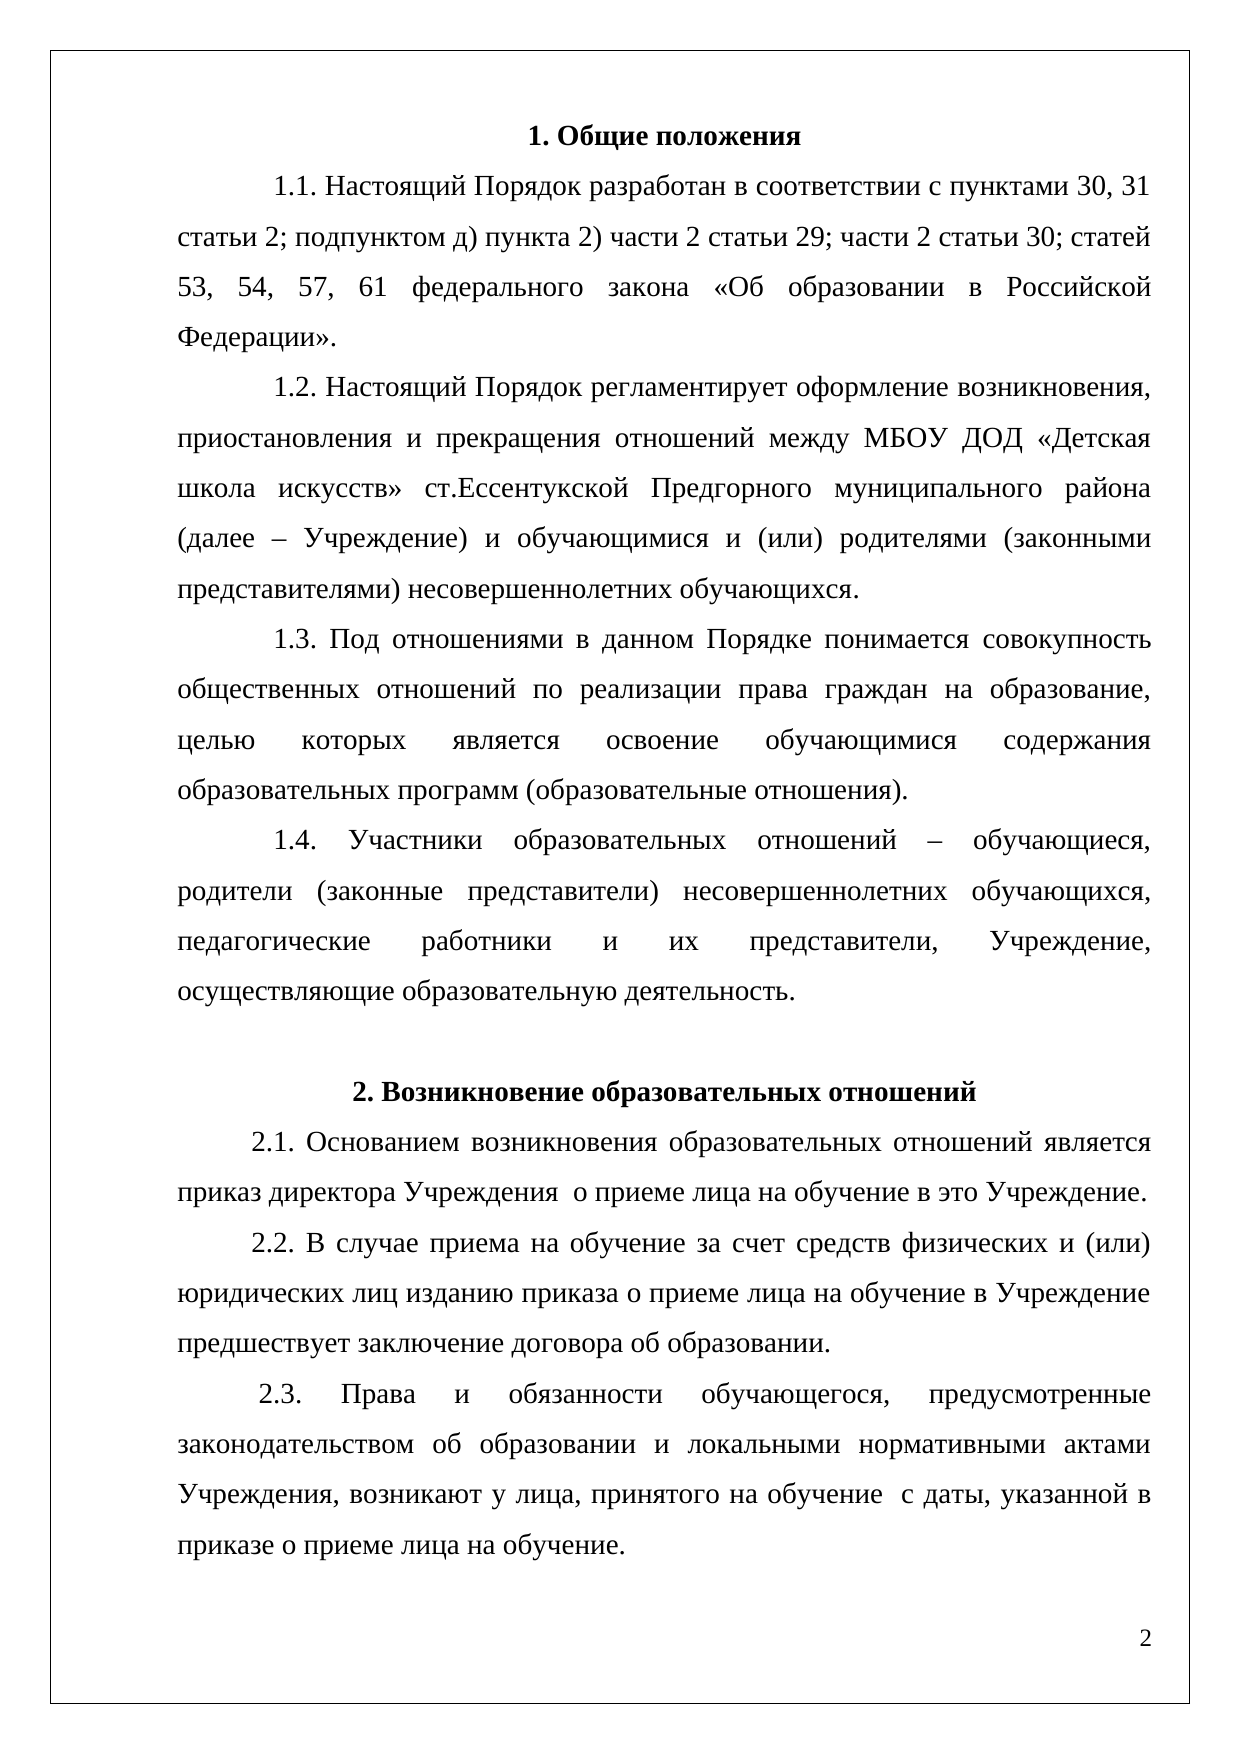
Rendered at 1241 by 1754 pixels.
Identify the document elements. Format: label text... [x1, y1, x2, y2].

text 1.1. Настоящий Порядок разработан в соответствии с пунктами 30, 31 статьи 2; подпунктом д) пункта 2) части 2 статьи 29; части 2 статьи 30; статей 53, 54, 57, 61 федерального закона «Об образовании в Российской Федерации». [177, 168, 1152, 353]
text 1.2. Настоящий Порядок регламентирует оформление возникновения, приостановления и прекращения отношений между МБОУ ДОД «Детская школа искусств» ст.Ессентукской Предгорного муниципального района (далее – Учреждение) и обучающимися и (или) родителями (законными представителями) несовершеннолетних обучающихся. [177, 369, 1152, 604]
text 1.3. Под отношениями в данном Порядке понимается совокупность общественных отношений по реализации права граждан на образование, целью которых является освоение обучающимися содержания образовательных программ (образовательные отношения). [177, 621, 1152, 806]
text 2.3. Права и обязанности обучающегося, предусмотренные законодательством об образовании и локальными нормативными актами Учреждения, возникают у лица, принятого на обучение с даты, указанной в приказе о приеме лица на обучение. [177, 1376, 1152, 1560]
text 1. Общие положения [177, 118, 1152, 152]
text 2.1. Основанием возникновения образовательных отношений является приказ директора Учреждения о приеме лица на обучение в это Учреждение. [177, 1124, 1152, 1208]
text 2.2. В случае приема на обучение за счет средств физических и (или) юридических лиц изданию приказа о приеме лица на обучение в Учреждение предшествует заключение договора об образовании. [177, 1225, 1152, 1359]
text 1.4. Участники образовательных отношений – обучающиеся, родители (законные представители) несовершеннолетних обучающихся, педагогические работники и их представители, Учреждение, осуществляющие образовательную деятельность. [177, 822, 1152, 1007]
text 2. Возникновение образовательных отношений [177, 1074, 1152, 1107]
